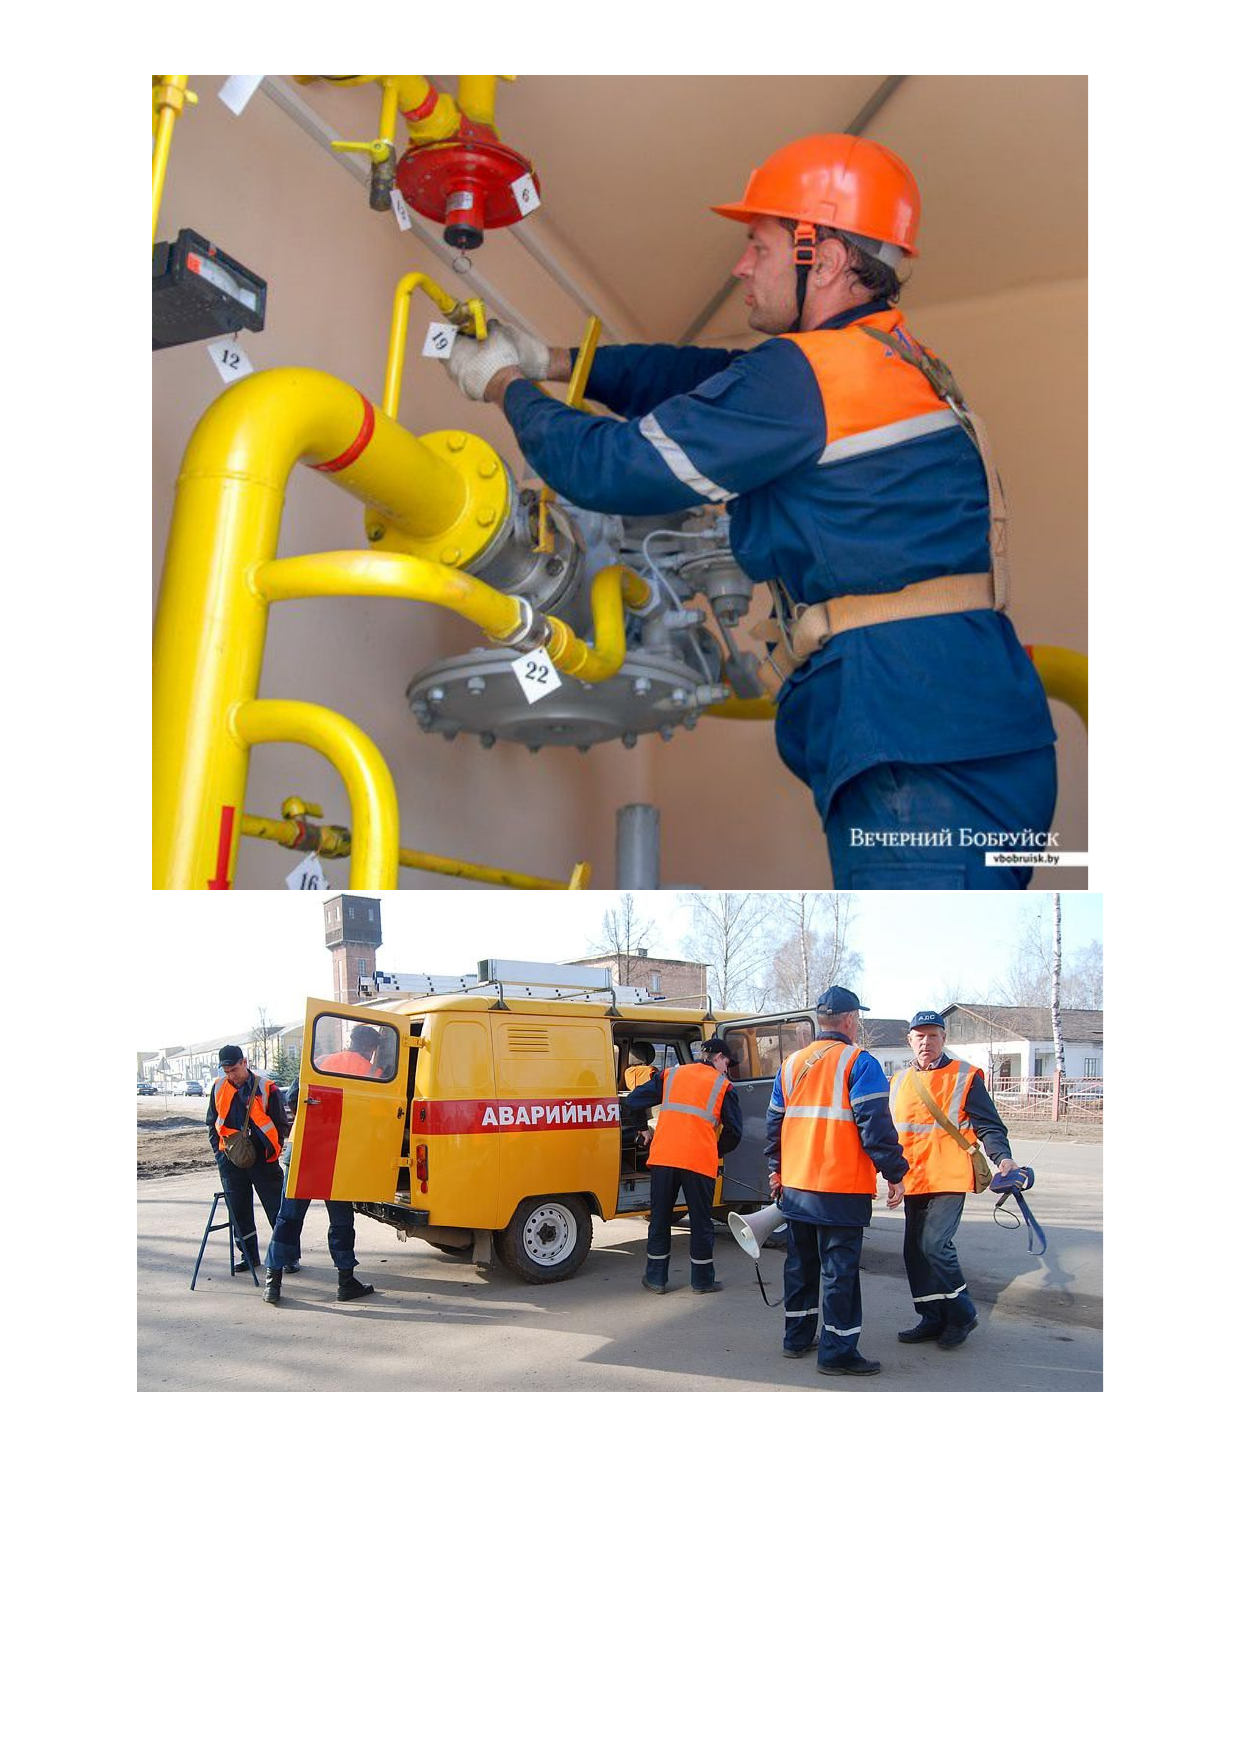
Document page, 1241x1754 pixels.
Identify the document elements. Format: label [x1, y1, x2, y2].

picture [152, 75, 1089, 890]
picture [137, 893, 1104, 1392]
